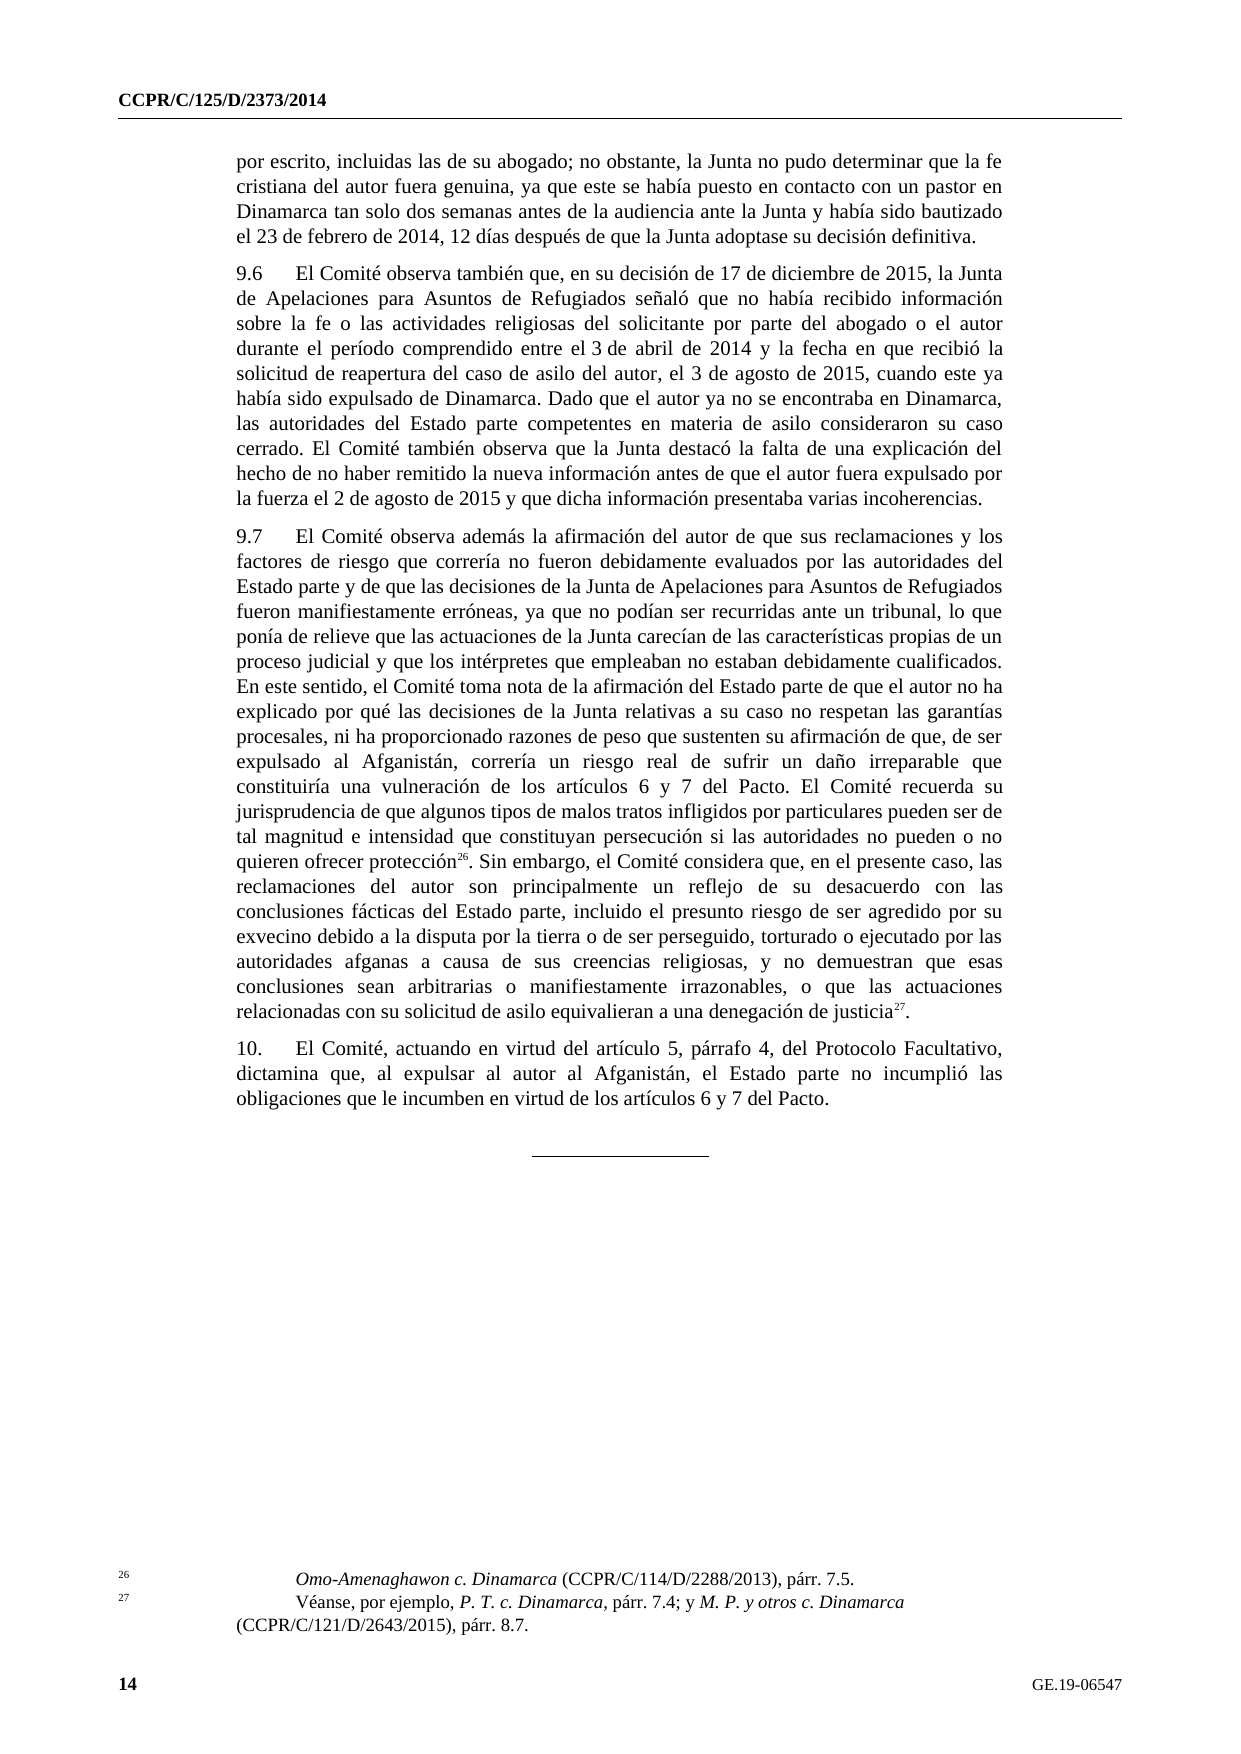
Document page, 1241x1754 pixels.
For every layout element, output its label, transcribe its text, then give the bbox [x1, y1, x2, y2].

text 10. El Comité, actuando en virtud del artículo 5, párrafo 4, del Protocolo Facultativo, dictamina que, al expulsar al autor al Afganistán, el Estado parte no incumplió las obligaciones que le incumben en virtud de los artículos 6 y 7 del Pacto. [236, 1035, 1004, 1110]
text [236, 148, 1004, 248]
text 9.6 El Comité observa también que, en su decisión de 17 de diciembre de 2015, la Junta de Apelaciones para Asuntos de Refugiados señaló que no había recibido información sobre la fe o las actividades religiosas del solicitante por parte del abogado o el autor durante el período comprendido entre el 3 de abril de 2014 y la fecha en que recibió la solicitud de reapertura del caso de asilo del autor, el 3 de agosto de 2015, cuando este ya había sido expulsado de Dinamarca. Dado que el autor ya no se encontraba en Dinamarca, las autoridades del Estado parte competentes en materia de asilo consideraron su caso cerrado. El Comité también observa que la Junta destacó la falta de una explicación del hecho de no haber remitido la nueva información antes de que el autor fuera expulsado por la fuerza el 2 de agosto de 2015 y que dicha información presentaba varias incoherencias. [236, 260, 1004, 510]
text 9.7 El Comité observa además la afirmación del autor de que sus reclamaciones y los factores de riesgo que correría no fueron debidamente evaluados por las autoridades del Estado parte y de que las decisiones de la Junta de Apelaciones para Asuntos de Refugiados fueron manifiestamente erróneas, ya que no podían ser recurridas ante un tribunal, lo que ponía de relieve que las actuaciones de la Junta carecían de las características propias de un proceso judicial y que los intérpretes que empleaban no estaban debidamente cualificados. En este sentido, el Comité toma nota de la afirmación del Estado parte de que el autor no ha explicado por qué las decisiones de la Junta relativas a su caso no respetan las garantías procesales, ni ha proporcionado razones de peso que sustenten su afirmación de que, de ser expulsado al Afganistán, correría un riesgo real de sufrir un daño irreparable que constituiría una vulneración de los artículos 6 y 7 del Pacto. El Comité recuerda su jurisprudencia de que algunos tipos de malos tratos infligidos por particulares pueden ser de tal magnitud e intensidad que constituyan persecución si las autoridades no pueden o no quieren ofrecer protección. Sin embargo, el Comité considera que, en el presente caso, las reclamaciones del autor son principalmente un reflejo de su desacuerdo con las conclusiones fácticas del Estado parte, incluido el presunto riesgo de ser agredido por su exvecino debido a la disputa por la tierra o de ser perseguido, torturado o ejecutado por las autoridades afganas a causa de sus creencias religiosas, y no demuestran que esas conclusiones sean arbitrarias o manifiestamente irrazonables, o que las actuaciones relacionadas con su solicitud de asilo equivalieran a una denegación de justicia. [236, 523, 1004, 1023]
